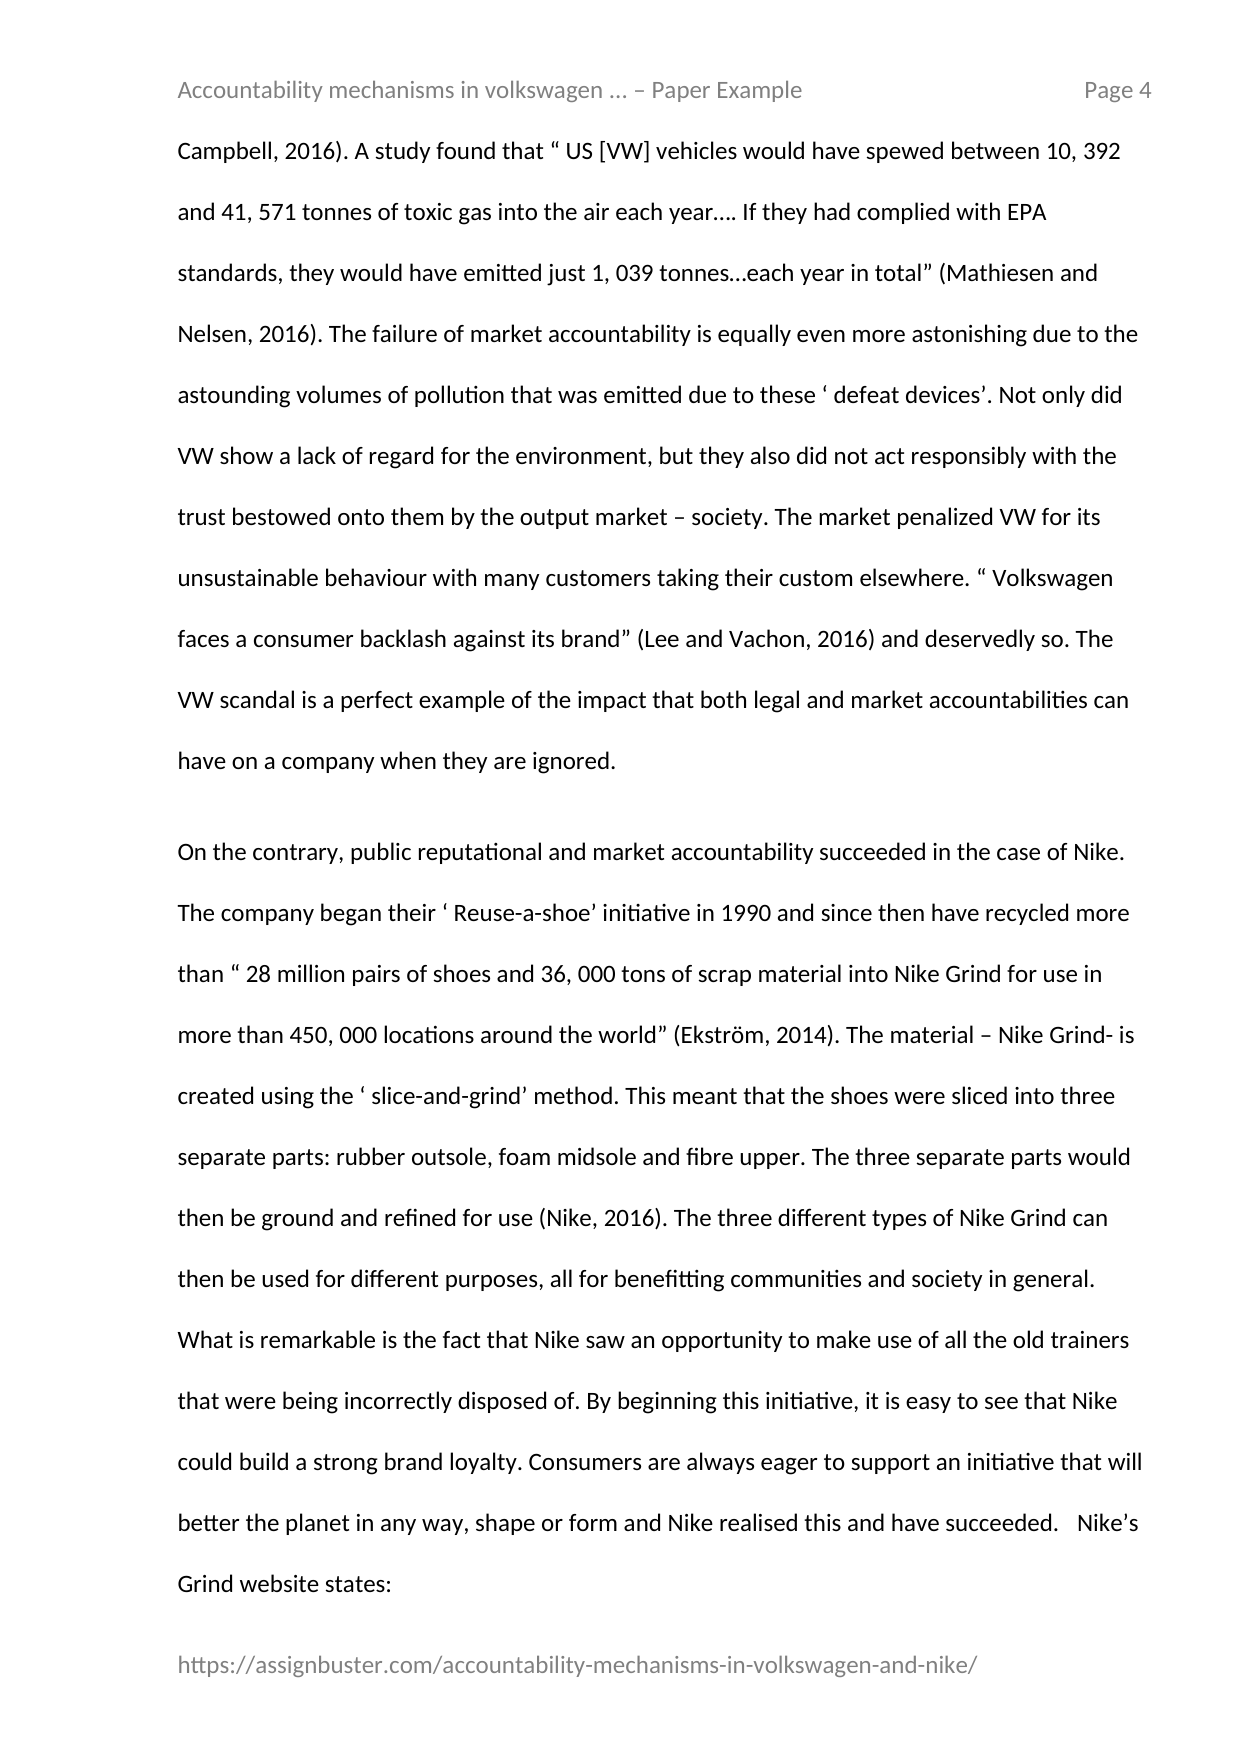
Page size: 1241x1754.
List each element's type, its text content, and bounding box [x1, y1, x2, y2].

text On the contrary, public reputational and market accountability succeeded in the case of Nike. The company began their ‘ Reuse-a-shoe’ initiative in 1990 and since then have recycled more than “ 28 million pairs of shoes and 36, 000 tons of scrap material into Nike Grind for use in more than 450, 000 locations around the world” (Ekström, 2014). The material – Nike Grind- is created using the ‘ slice-and-grind’ method. This meant that the shoes were sliced into three separate parts: rubber outsole, foam midsole and fibre upper. The three separate parts would then be ground and refined for use (Nike, 2016). The three different types of Nike Grind can then be used for different purposes, all for benefitting communities and society in general. What is remarkable is the fact that Nike saw an opportunity to make use of all the old trainers that were being incorrectly disposed of. By beginning this initiative, it is easy to see that Nike could build a strong brand loyalty. Consumers are always eager to support an initiative that will better the planet in any way, shape or form and Nike realised this and have succeeded. Nike’s Grind website states: [177, 836, 1152, 1599]
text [177, 135, 1152, 776]
